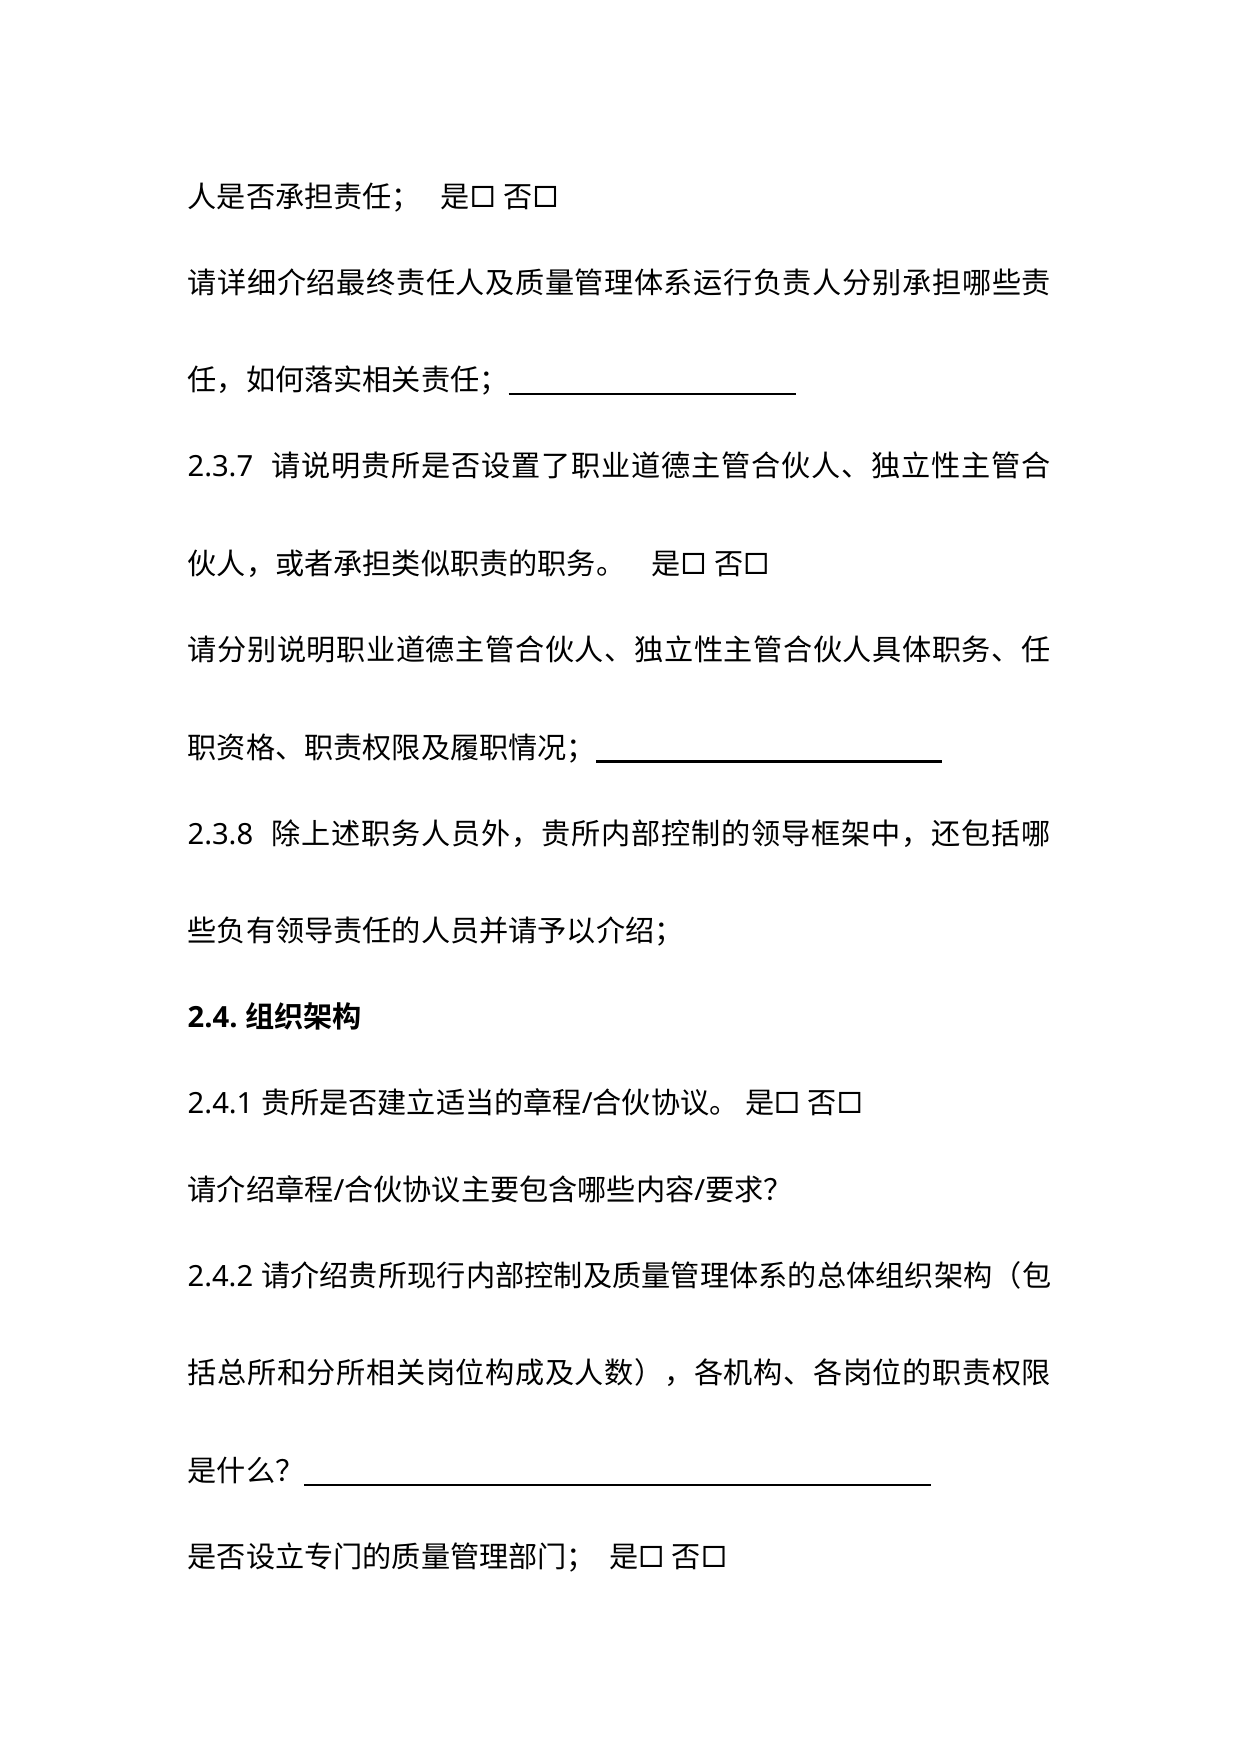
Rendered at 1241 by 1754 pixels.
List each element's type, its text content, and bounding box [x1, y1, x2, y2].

list 2.3.8 除上述职务人员外，贵所内部控制的领导框架中，还包括哪些负有领导责任的人员并请予以介绍； [187, 799, 1053, 962]
list 请分别说明职业道德主管合伙人、独立性主管合伙人具体职务、任职资格、职责权限及履职情况； [187, 615, 1053, 778]
text 是否设立专门的质量管理部门； 是 否 [187, 1522, 1053, 1587]
list 请详细介绍最终责任人及质量管理体系运行负责人分别承担哪些责任，如何落实相关责任； [187, 248, 1053, 411]
list 请介绍章程/合伙协议主要包含哪些内容/要求？ [187, 1155, 1053, 1220]
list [187, 162, 1053, 227]
subtitle 组织架构 [187, 983, 1053, 1048]
text 2.4.1 贵所是否建立适当的章程/合伙协议。 是 否 [187, 1069, 1053, 1134]
list 2.4.2 请介绍贵所现行内部控制及质量管理体系的总体组织架构（包括总所和分所相关岗位构成及人数），各机构、各岗位的职责权限是什么？ [187, 1241, 1053, 1501]
text 2.3.7 请说明贵所是否设置了职业道德主管合伙人、独立性主管合伙人，或者承担类似职责的职务。 是 否 [187, 432, 1053, 594]
